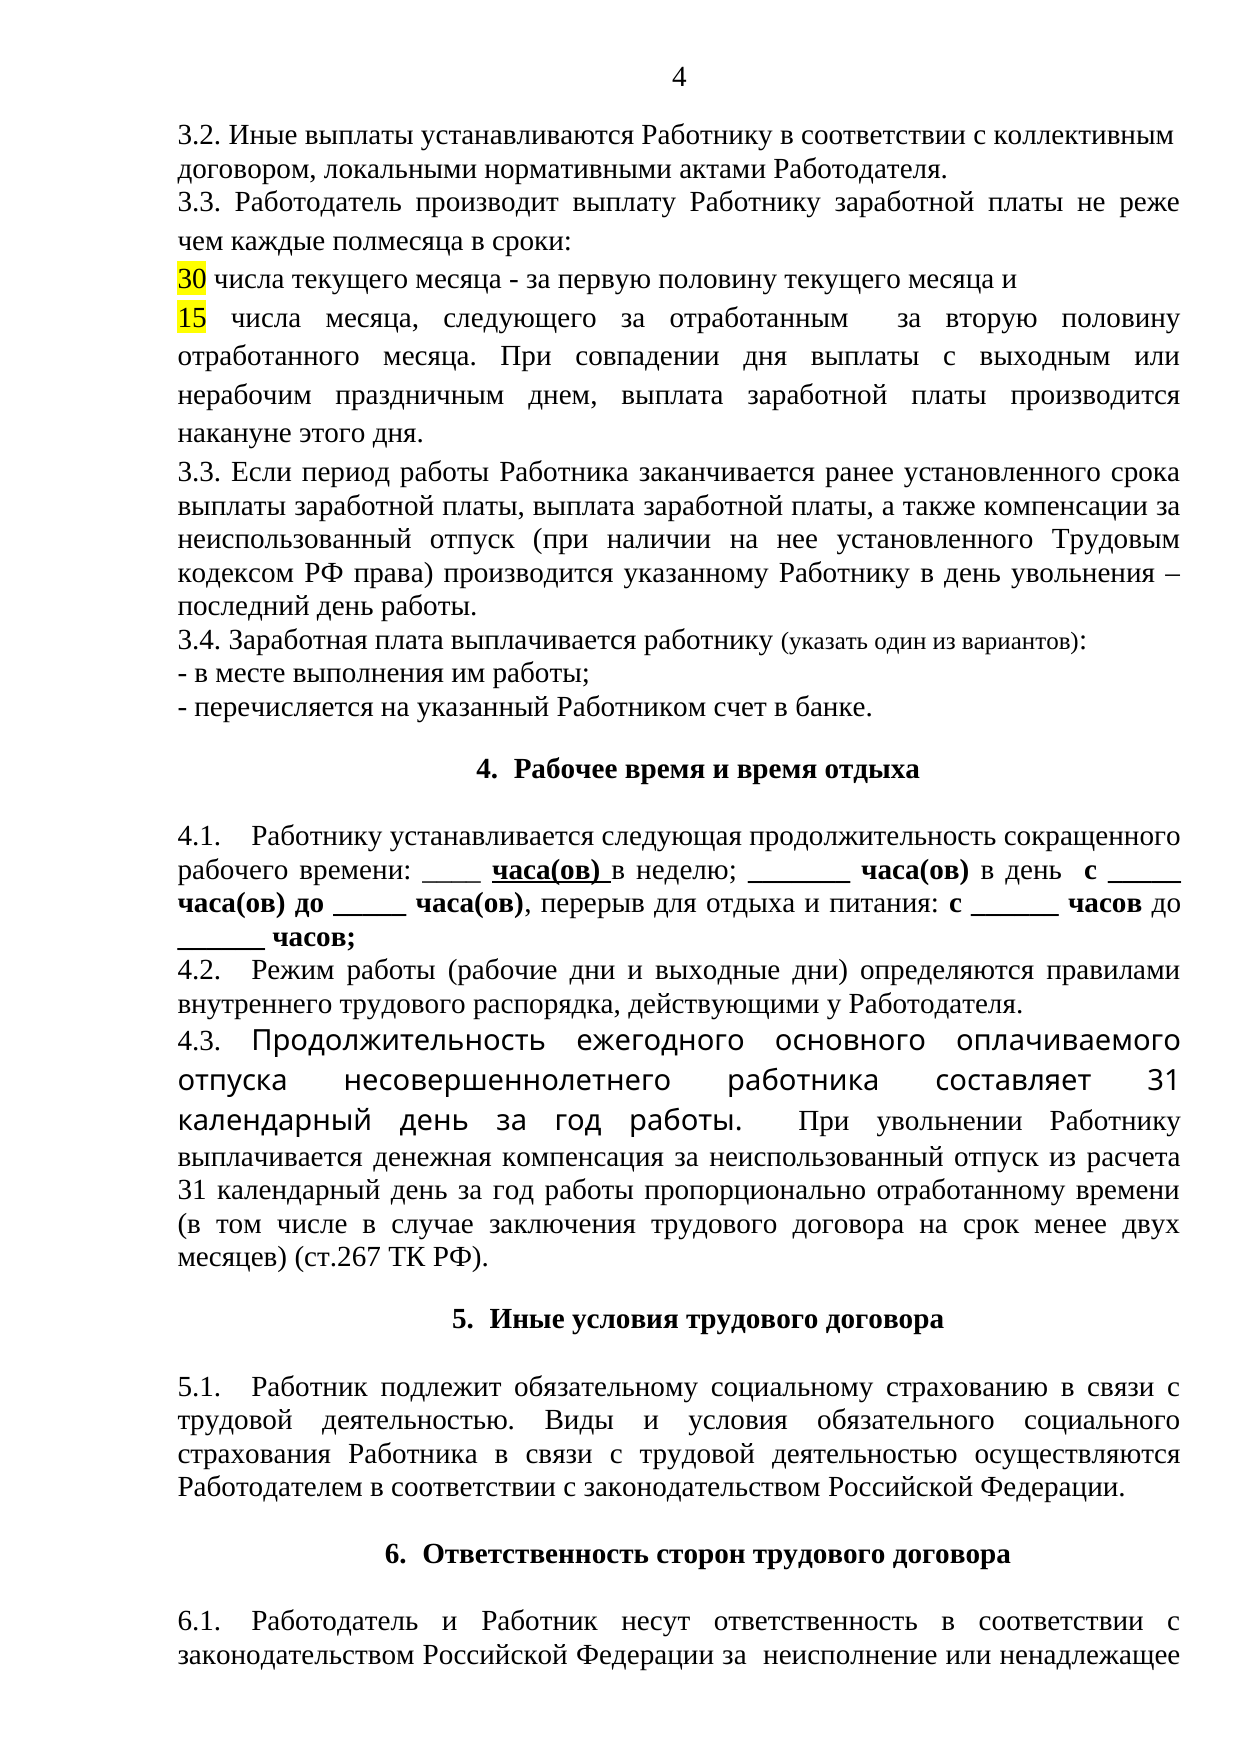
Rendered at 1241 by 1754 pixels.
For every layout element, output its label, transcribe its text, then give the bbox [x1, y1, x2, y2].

text 3.2. Иные выплаты устанавливаются Работнику в соответствии с коллективным [177, 117, 1181, 151]
text договором, локальными нормативными актами Работодателя. [177, 151, 1181, 184]
text 30 числа текущего месяца - за первую половину текущего месяца и [206, 261, 1181, 295]
list Иные условия трудового договора [215, 1302, 1181, 1335]
list Рабочее время и время отдыха [215, 751, 1181, 785]
text - перечисляется на указанный Работником счет в банке. [177, 689, 1181, 722]
text - в месте выполнения им работы; [177, 655, 1181, 689]
text 3.3. Работодатель производит выплату Работнику заработной платы не реже чем каждые полмесяца в сроки: [177, 184, 1181, 256]
text 3.3. Если период работы Работника заканчивается ранее установленного срока выплаты заработной платы, выплата заработной платы, а также компенсации за неиспользованный отпуск (при наличии на нее установленного Трудовым кодексом РФ права) производится указанному Работнику в день увольнения – последний день работы. [177, 454, 1181, 622]
text 15 числа месяца, следующего за отработанным за вторую половину отработанного месяца. При совпадении дня выплаты с выходным или нерабочим праздничным днем, выплата заработной платы производится накануне этого дня. [177, 300, 1181, 449]
list Работник подлежит обязательному социальному страхованию в связи с трудовой деятельностью. Виды и условия обязательного социального страхования Работника в связи с трудовой деятельностью осуществляются Работодателем в соответствии с законодательством Российской Федерации. [177, 1369, 1181, 1503]
list Режим работы (рабочие дни и выходные дни) определяются правилами внутреннего трудового распорядка, действующими у Работодателя. [177, 952, 1181, 1019]
list Работнику устанавливается следующая продолжительность сокращенного рабочего времени: ____ часа(ов) в неделю; _______ часа(ов) в день с _____ часа(ов) до _____ часа(ов), перерыв для отдыха и питания: с ______ часов до ______ часов; [177, 818, 1181, 952]
text 3.4. Заработная плата выплачивается работнику (указать один из вариантов): [177, 622, 1181, 655]
list Ответственность сторон трудового договора [215, 1536, 1181, 1570]
list Продолжительность ежегодного основного оплачиваемого отпуска несовершеннолетнего работника составляет 31 календарный день за год работы. При увольнении Работнику выплачивается денежная компенсация за неиспользованный отпуск из расчета 31 календарный день за год работы пропорционально отработанному времени (в том числе в случае заключения трудового договора на срок менее двух месяцев) (ст.267 ТК РФ). [177, 1019, 1181, 1273]
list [177, 1603, 1181, 1671]
